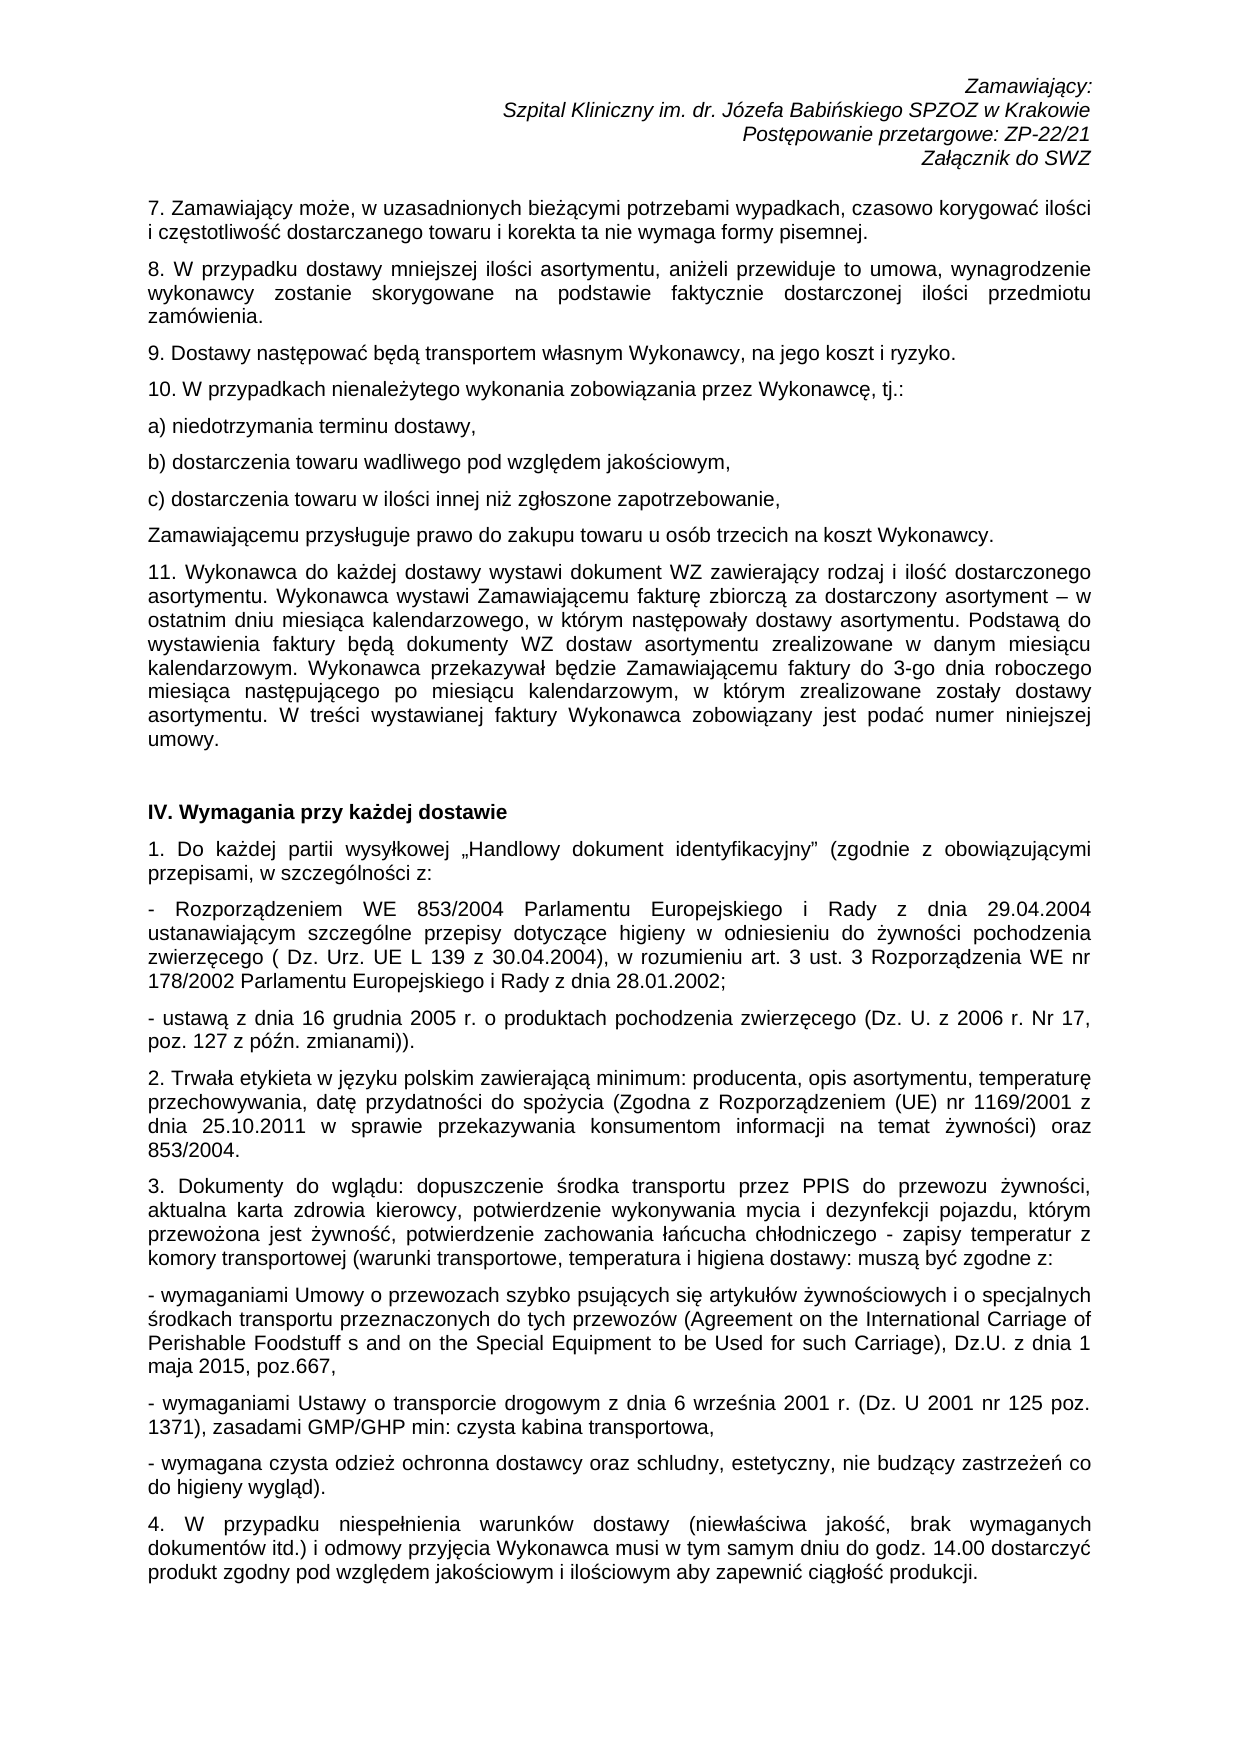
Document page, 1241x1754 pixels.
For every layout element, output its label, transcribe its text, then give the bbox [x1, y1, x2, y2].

text - wymagana czysta odzież ochronna dostawcy oraz schludny, estetyczny, nie budzący zastrzeżeń co do higieny wygląd). [148, 1451, 1092, 1499]
text 9. Dostawy następować będą transportem własnym Wykonawcy, na jego koszt i ryzyko. [148, 341, 1092, 365]
text 7. Zamawiający może, w uzasadnionych bieżącymi potrzebami wypadkach, czasowo korygować ilości i częstotliwość dostarczanego towaru i korekta ta nie wymaga formy pisemnej. [148, 196, 1092, 244]
text Zamawiającemu przysługuje prawo do zakupu towaru u osób trzecich na koszt Wykonawcy. [148, 523, 1092, 547]
text a) niedotrzymania terminu dostawy, [148, 414, 1092, 438]
text - wymaganiami Ustawy o transporcie drogowym z dnia 6 września 2001 r. (Dz. U 2001 nr 125 poz. 1371), zasadami GMP/GHP min: czysta kabina transportowa, [148, 1391, 1092, 1439]
text 11. Wykonawca do każdej dostawy wystawi dokument WZ zawierający rodzaj i ilość dostarczonego asortymentu. Wykonawca wystawi Zamawiającemu fakturę zbiorczą za dostarczony asortyment – w ostatnim dniu miesiąca kalendarzowego, w którym następowały dostawy asortymentu. Podstawą do wystawienia faktury będą dokumenty WZ dostaw asortymentu zrealizowane w danym miesiącu kalendarzowym. Wykonawca przekazywał będzie Zamawiającemu faktury do 3-go dnia roboczego miesiąca następującego po miesiącu kalendarzowym, w którym zrealizowane zostały dostawy asortymentu. W treści wystawianej faktury Wykonawca zobowiązany jest podać numer niniejszej umowy. [148, 559, 1092, 751]
text 3. Dokumenty do wglądu: dopuszczenie środka transportu przez PPIS do przewozu żywności, aktualna karta zdrowia kierowcy, potwierdzenie wykonywania mycia i dezynfekcji pojazdu, którym przewożona jest żywność, potwierdzenie zachowania łańcucha chłodniczego - zapisy temperatur z komory transportowej (warunki transportowe, temperatura i higiena dostawy: muszą być zgodne z: [148, 1174, 1092, 1270]
text b) dostarczenia towaru wadliwego pod względem jakościowym, [148, 450, 1092, 474]
text 8. W przypadku dostawy mniejszej ilości asortymentu, aniżeli przewiduje to umowa, wynagrodzenie wykonawcy zostanie skorygowane na podstawie faktycznie dostarczonej ilości przedmiotu zamówienia. [148, 256, 1092, 328]
text 2. Trwała etykieta w języku polskim zawierającą minimum: producenta, opis asortymentu, temperaturę przechowywania, datę przydatności do spożycia (Zgodna z Rozporządzeniem (UE) nr 1169/2001 z dnia 25.10.2011 w sprawie przekazywania konsumentom informacji na temat żywności) oraz 853/2004. [148, 1066, 1092, 1162]
text c) dostarczenia towaru w ilości innej niż zgłoszone zapotrzebowanie, [148, 487, 1092, 511]
text - ustawą z dnia 16 grudnia 2005 r. o produktach pochodzenia zwierzęcego (Dz. U. z 2006 r. Nr 17, poz. 127 z późn. zmianami)). [148, 1005, 1092, 1053]
text 1. Do każdej partii wysyłkowej „Handlowy dokument identyfikacyjny” (zgodnie z obowiązującymi przepisami, w szczególności z: [148, 837, 1092, 884]
text 10. W przypadkach nienależytego wykonania zobowiązania przez Wykonawcę, tj.: [148, 377, 1092, 401]
text 4. W przypadku niespełnienia warunków dostawy (niewłaściwa jakość, brak wymaganych dokumentów itd.) i odmowy przyjęcia Wykonawca musi w tym samym dniu do godz. 14.00 dostarczyć produkt zgodny pod względem jakościowym i ilościowym aby zapewnić ciągłość produkcji. [148, 1512, 1092, 1583]
text IV. Wymagania przy każdej dostawie [148, 800, 1092, 824]
text - wymaganiami Umowy o przewozach szybko psujących się artykułów żywnościowych i o specjalnych środkach transportu przeznaczonych do tych przewozów (Agreement on the International Carriage of Perishable Foodstuff s and on the Special Equipment to be Used for such Carriage), Dz.U. z dnia 1 maja 2015, poz.667, [148, 1282, 1092, 1378]
text - Rozporządzeniem WE 853/2004 Parlamentu Europejskiego i Rady z dnia 29.04.2004 ustanawiającym szczególne przepisy dotyczące higieny w odniesieniu do żywności pochodzenia zwierzęcego ( Dz. Urz. UE L 139 z 30.04.2004), w rozumieniu art. 3 ust. 3 Rozporządzenia WE nr 178/2002 Parlamentu Europejskiego i Rady z dnia 28.01.2002; [148, 897, 1092, 993]
